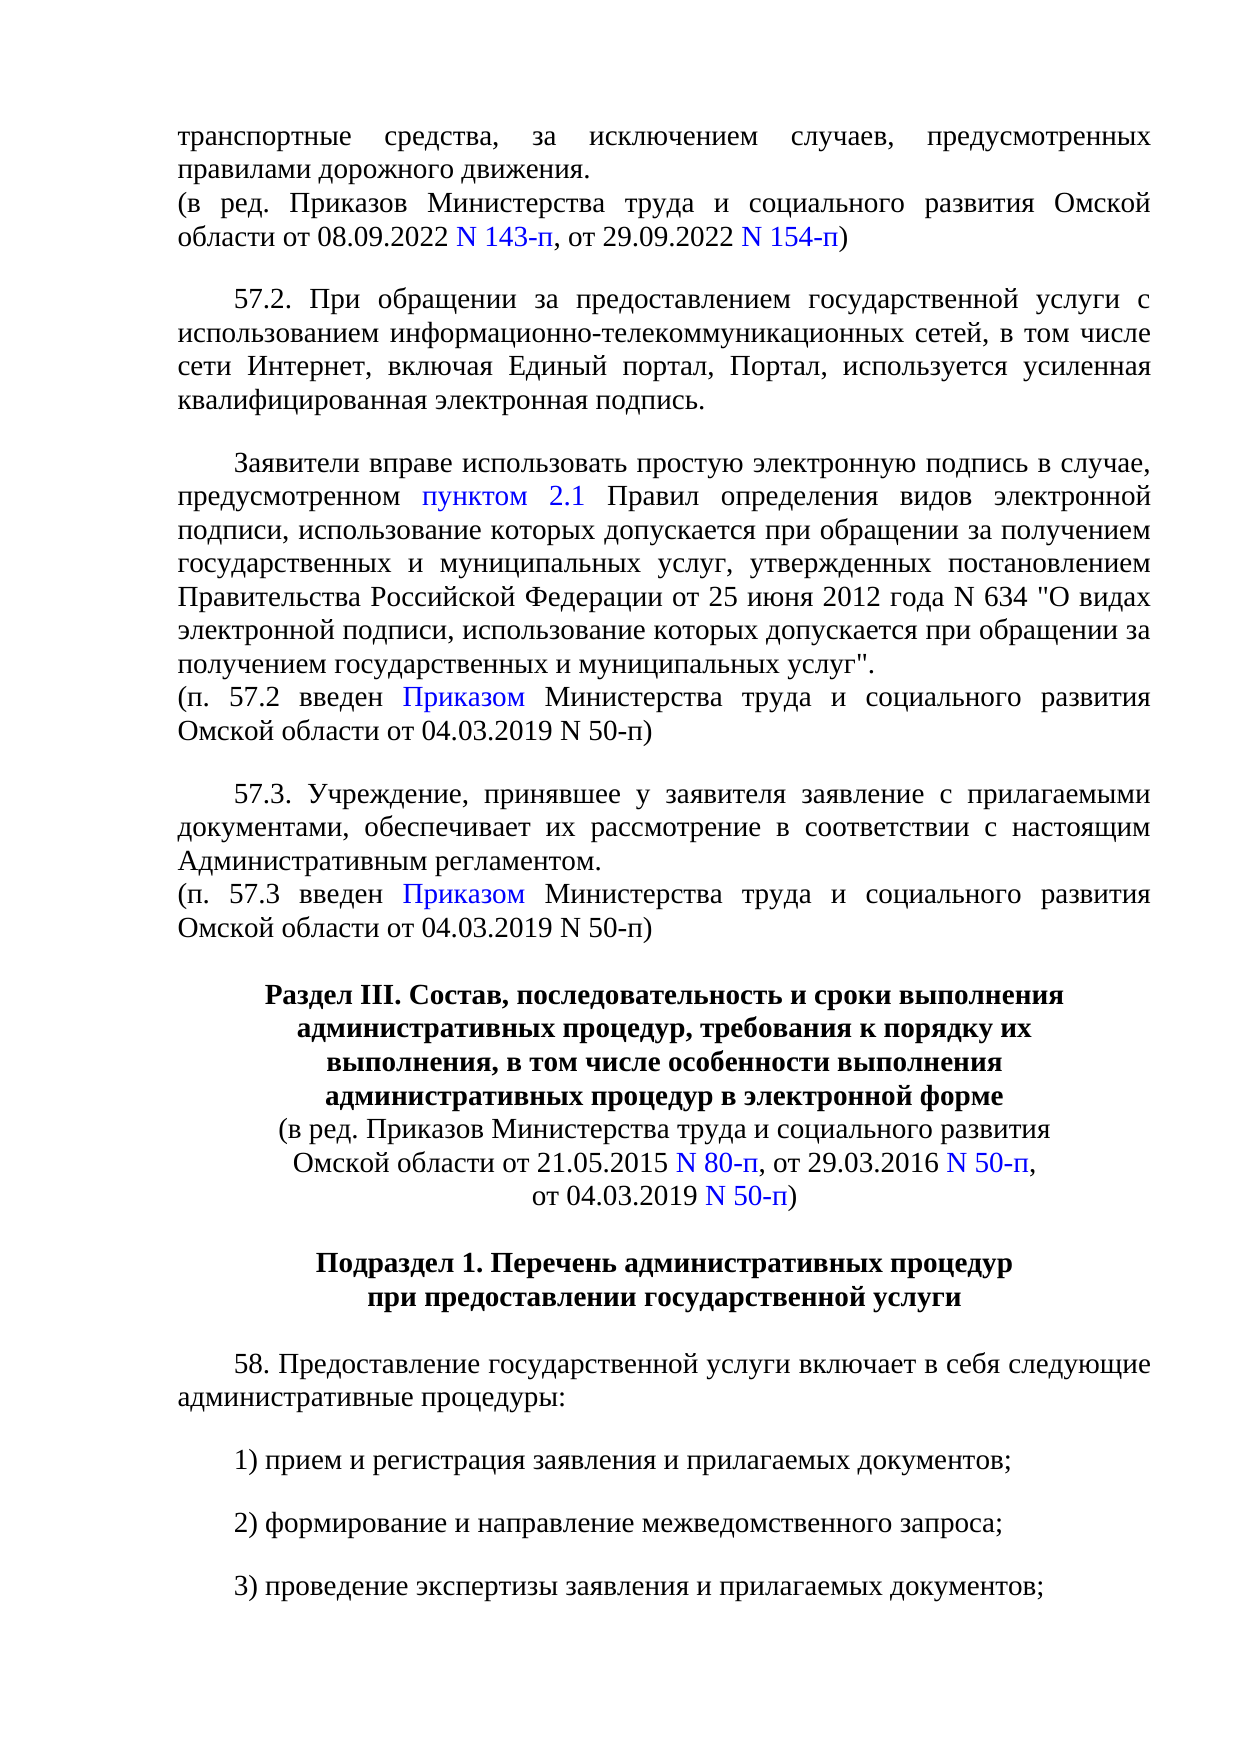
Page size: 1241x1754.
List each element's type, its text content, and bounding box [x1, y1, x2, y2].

text (п. 57.2 введен Приказом Министерства труда и социального развития Омской области от 04.03.2019 N 50-п) [177, 679, 1152, 747]
title Подраздел 1. Перечень административных процедур [177, 1245, 1152, 1279]
text 58. Предоставление государственной услуги включает в себя следующие административные процедуры: [177, 1346, 1152, 1413]
title Раздел III. Состав, последовательность и сроки выполнения [177, 977, 1152, 1011]
text 57.2. При обращении за предоставлением государственной услуги с использованием информационно-телекоммуникационных сетей, в том числе сети Интернет, включая Единый портал, Портал, используется усиленная квалифицированная электронная подпись. [177, 281, 1152, 416]
text (п. 57.3 введен Приказом Министерства труда и социального развития Омской области от 04.03.2019 N 50-п) [177, 876, 1152, 943]
title административных процедур, требования к порядку их [177, 1011, 1152, 1044]
title при предоставлении государственной услуги [177, 1279, 1152, 1312]
text (в ред. Приказов Министерства труда и социального развития [177, 1111, 1152, 1145]
text Заявители вправе использовать простую электронную подпись в случае, предусмотренном пунктом 2.1 Правил определения видов электронной подписи, использование которых допускается при обращении за получением государственных и муниципальных услуг, утвержденных постановлением Правительства Российской Федерации от 25 июня 2012 года N 634 "О видах электронной подписи, использование которых допускается при обращении за получением государственных и муниципальных услуг". [177, 445, 1152, 679]
text (в ред. Приказов Министерства труда и социального развития Омской области от 08.09.2022 N 143-п, от 29.09.2022 N 154-п) [177, 185, 1152, 252]
text от 04.03.2019 N 50-п) [177, 1178, 1152, 1212]
text Омской области от 21.05.2015 N 80-п, от 29.03.2016 N 50-п, [177, 1145, 1152, 1178]
title административных процедур в электронной форме [177, 1078, 1152, 1111]
text 3) проведение экспертизы заявления и прилагаемых документов; [177, 1568, 1152, 1601]
title выполнения, в том числе особенности выполнения [177, 1044, 1152, 1078]
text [177, 118, 1152, 185]
text 57.3. Учреждение, принявшее у заявителя заявление с прилагаемыми документами, обеспечивает их рассмотрение в соответствии с настоящим Административным регламентом. [177, 776, 1152, 876]
text 1) прием и регистрация заявления и прилагаемых документов; [177, 1442, 1152, 1476]
text 2) формирование и направление межведомственного запроса; [177, 1505, 1152, 1538]
